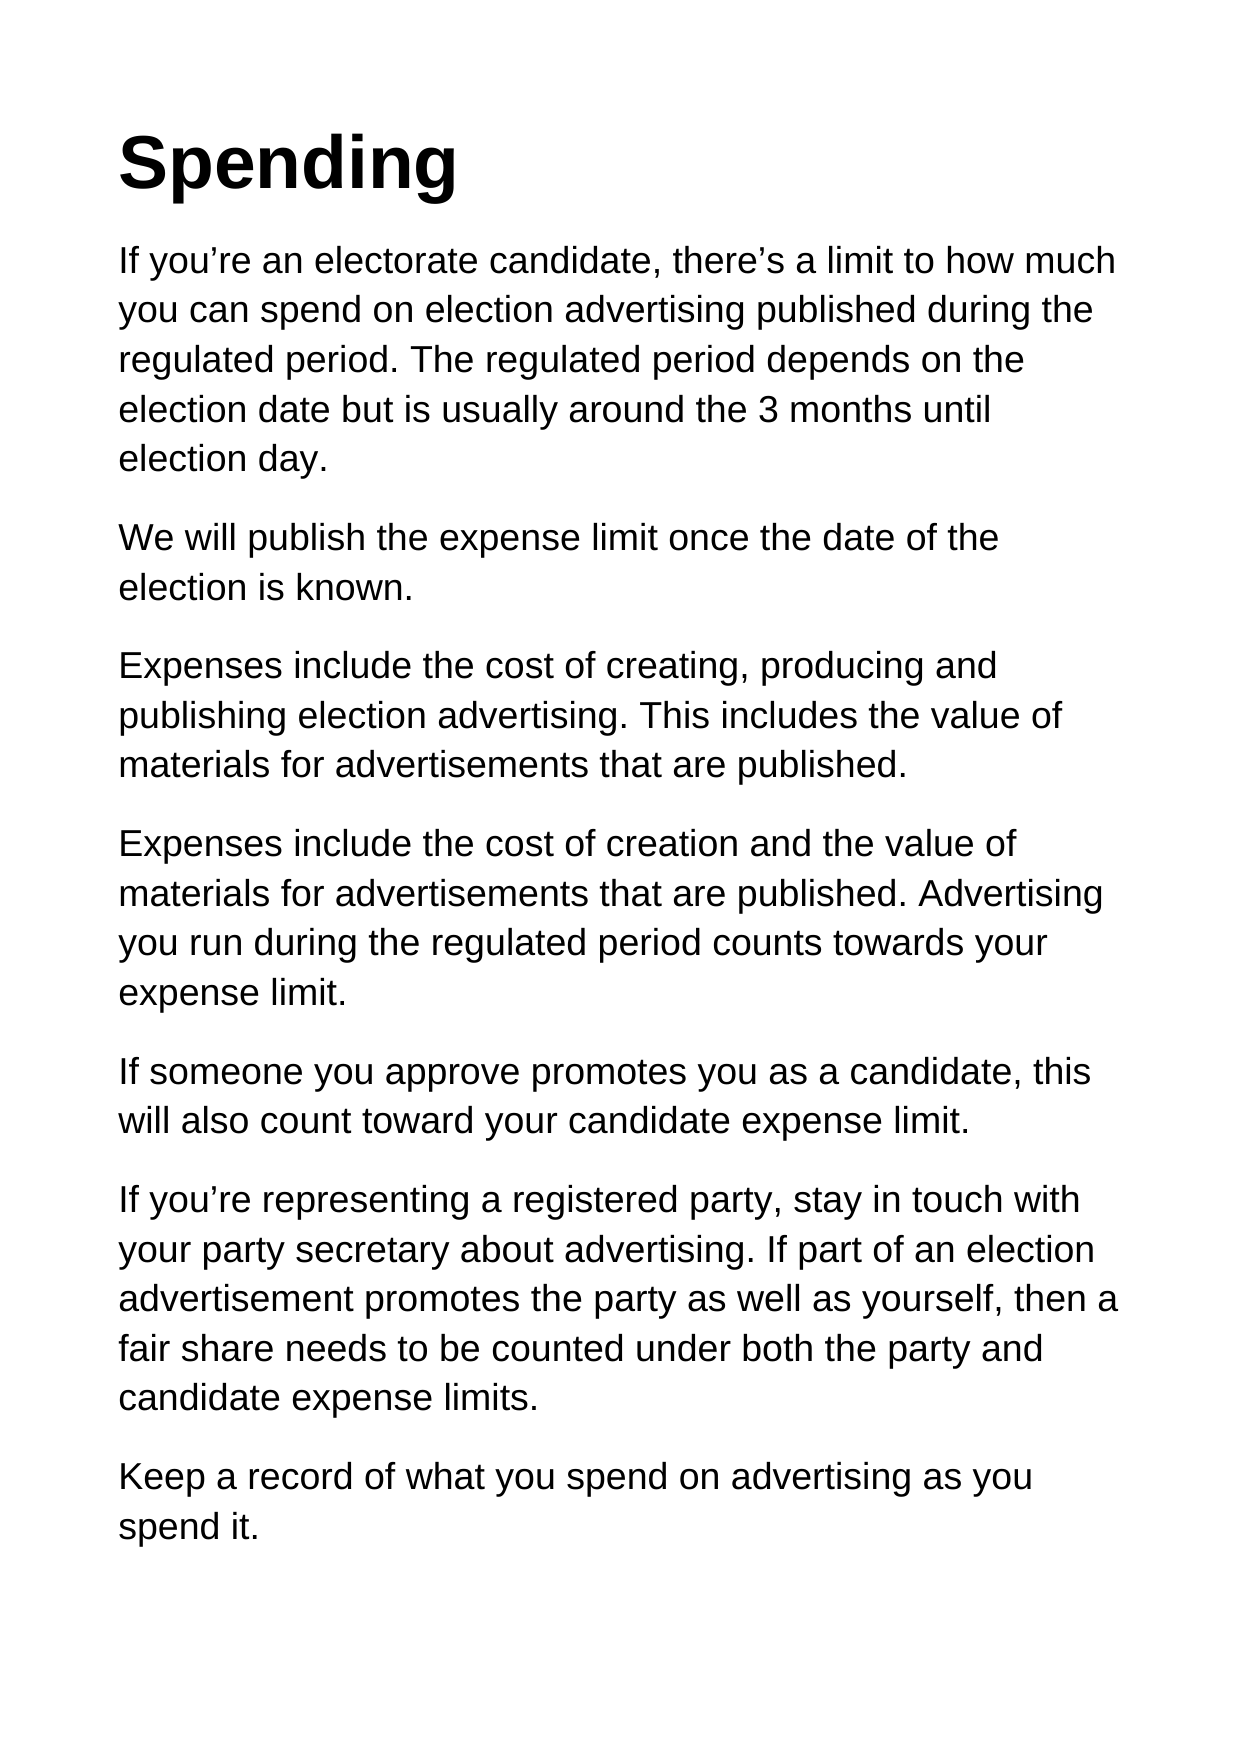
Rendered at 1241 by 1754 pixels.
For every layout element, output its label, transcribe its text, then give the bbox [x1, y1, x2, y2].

text If you’re representing a registered party, stay in touch with your party secretary about advertising. If part of an election advertisement promotes the party as well as yourself, then a fair share needs to be counted under both the party and candidate expense limits. [118, 1177, 1122, 1419]
subtitle Spending [118, 118, 1122, 204]
text If someone you approve promotes you as a candidate, this will also count toward your candidate expense limit. [118, 1049, 1122, 1142]
text We will publish the expense limit once the date of the election is known. [118, 515, 1122, 608]
text If you’re an electorate candidate, there’s a limit to how much you can spend on election advertising published during the regulated period. The regulated period depends on the election date but is usually around the 3 months until election day. [118, 238, 1122, 479]
text Expenses include the cost of creating, producing and publishing election advertising. This includes the value of materials for advertisements that are published. [118, 643, 1122, 786]
text Keep a record of what you spend on advertising as you spend it. [118, 1454, 1122, 1547]
text Expenses include the cost of creation and the value of materials for advertisements that are published. Advertising you run during the regulated period counts towards your expense limit. [118, 821, 1122, 1013]
